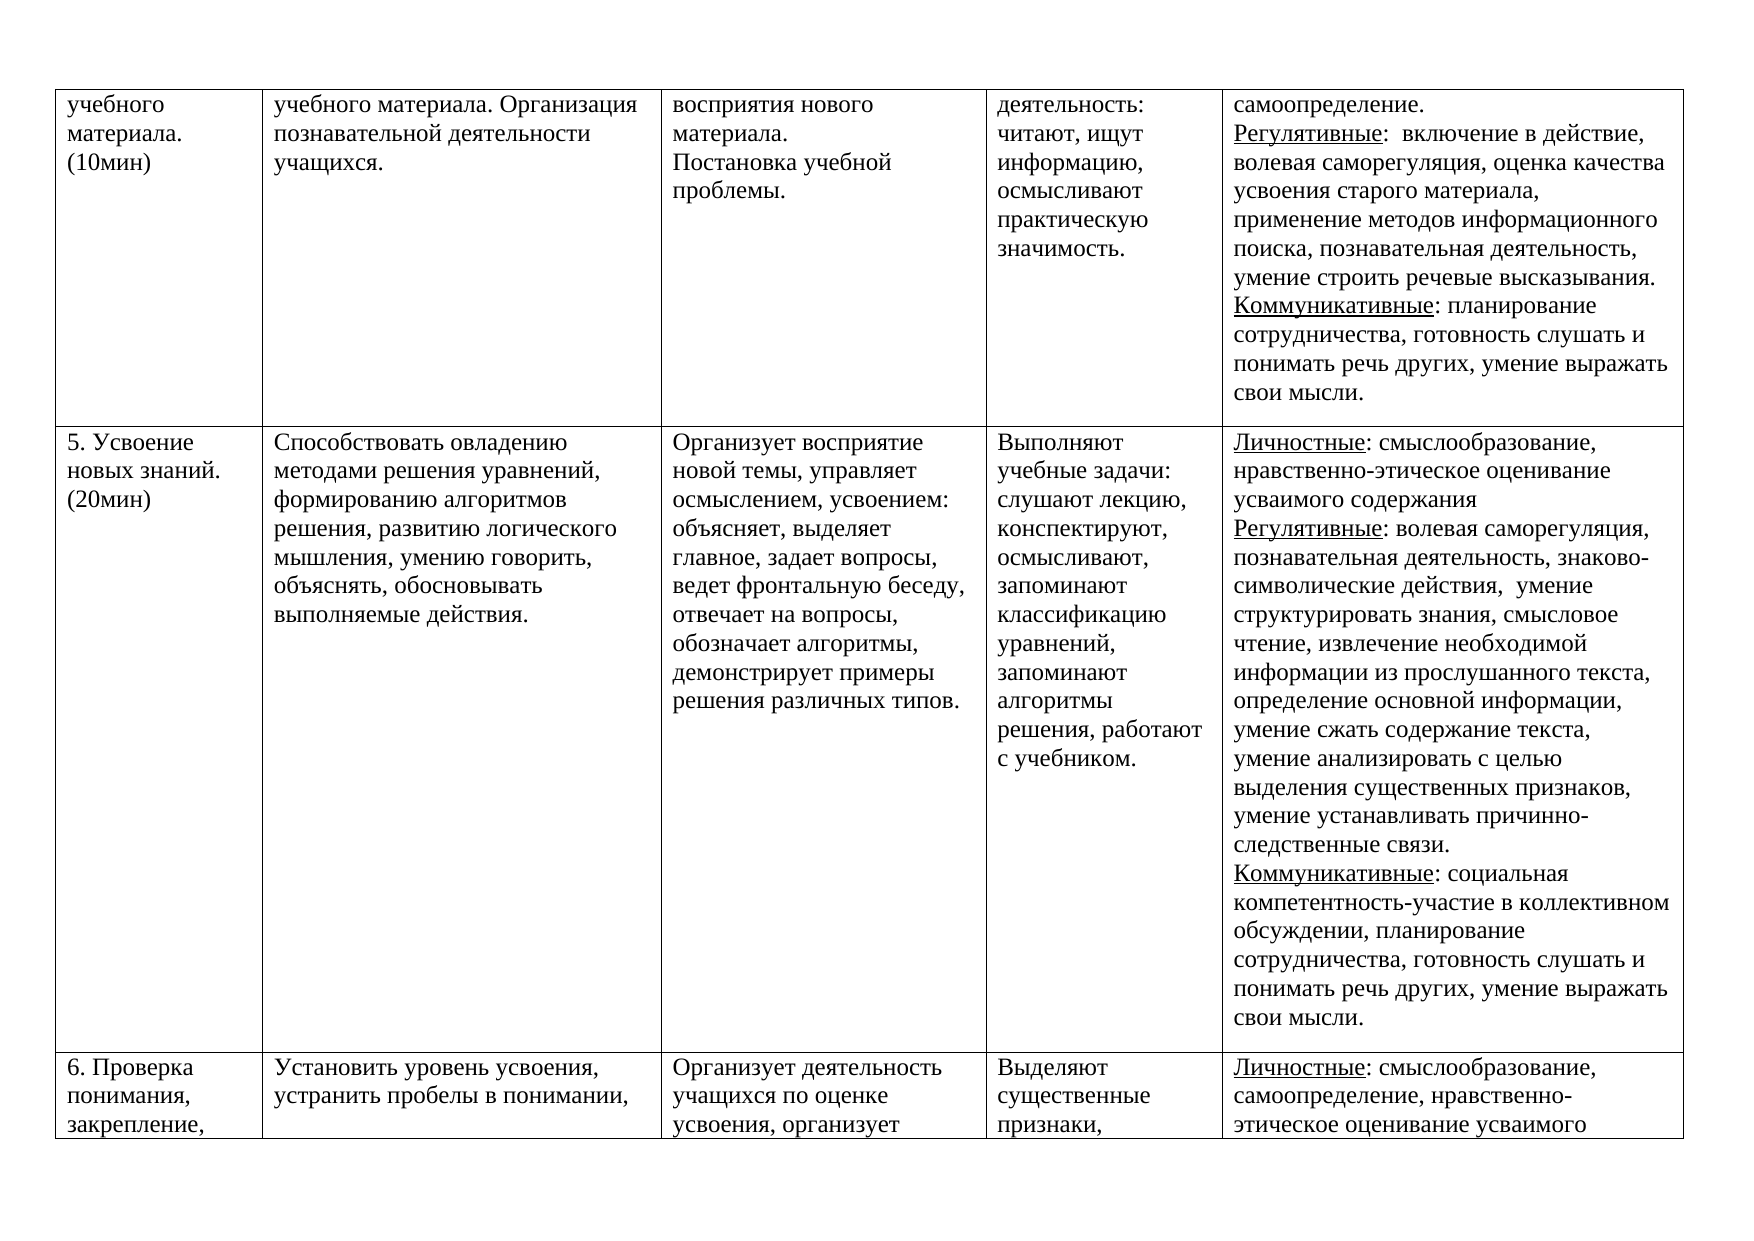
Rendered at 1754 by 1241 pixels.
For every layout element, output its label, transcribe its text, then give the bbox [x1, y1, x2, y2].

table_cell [987, 90, 1222, 426]
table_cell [56, 90, 262, 426]
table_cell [56, 1053, 262, 1138]
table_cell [662, 1053, 986, 1138]
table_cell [1223, 1053, 1683, 1138]
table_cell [263, 1053, 661, 1138]
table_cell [1223, 90, 1683, 426]
table_cell Личностные: смыслообразование, нравственно-этическое оценивание усваимого содержания Регулятивные: волевая саморегуляция, познавательная деятельность, знаково-символические действия, умение структурировать знания, смысловое чтение, извлечение необходимой информации из прослушанного текста, определение основной информации, умение сжать содержание текста, умение анализировать с целью выделения существенных признаков, умение устанавливать причинно-следственные связи. Коммуникативные: социальная компетентность-участие в коллективном обсуждении, планирование сотрудничества, готовность слушать и понимать речь других, умение выражать свои мысли. [1223, 427, 1683, 1051]
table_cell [662, 90, 986, 426]
table_cell Организует восприятие новой темы, управляет осмыслением, усвоением: объясняет, выделяет главное, задает вопросы, ведет фронтальную беседу, отвечает на вопросы, обозначает алгоритмы, демонстрирует примеры решения различных типов. [662, 427, 986, 1051]
table_cell Способствовать овладению методами решения уравнений, формированию алгоритмов решения, развитию логического мышления, умению говорить, объяснять, обосновывать выполняемые действия. [263, 427, 661, 1051]
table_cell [987, 1053, 1222, 1138]
table_cell Выполняют учебные задачи: слушают лекцию, конспектируют, осмысливают, запоминают классификацию уравнений, запоминают алгоритмы решения, работают с учебником. [987, 427, 1222, 1051]
table_cell 5. Усвоение новых знаний. (20мин) [56, 427, 262, 1051]
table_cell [263, 90, 661, 426]
